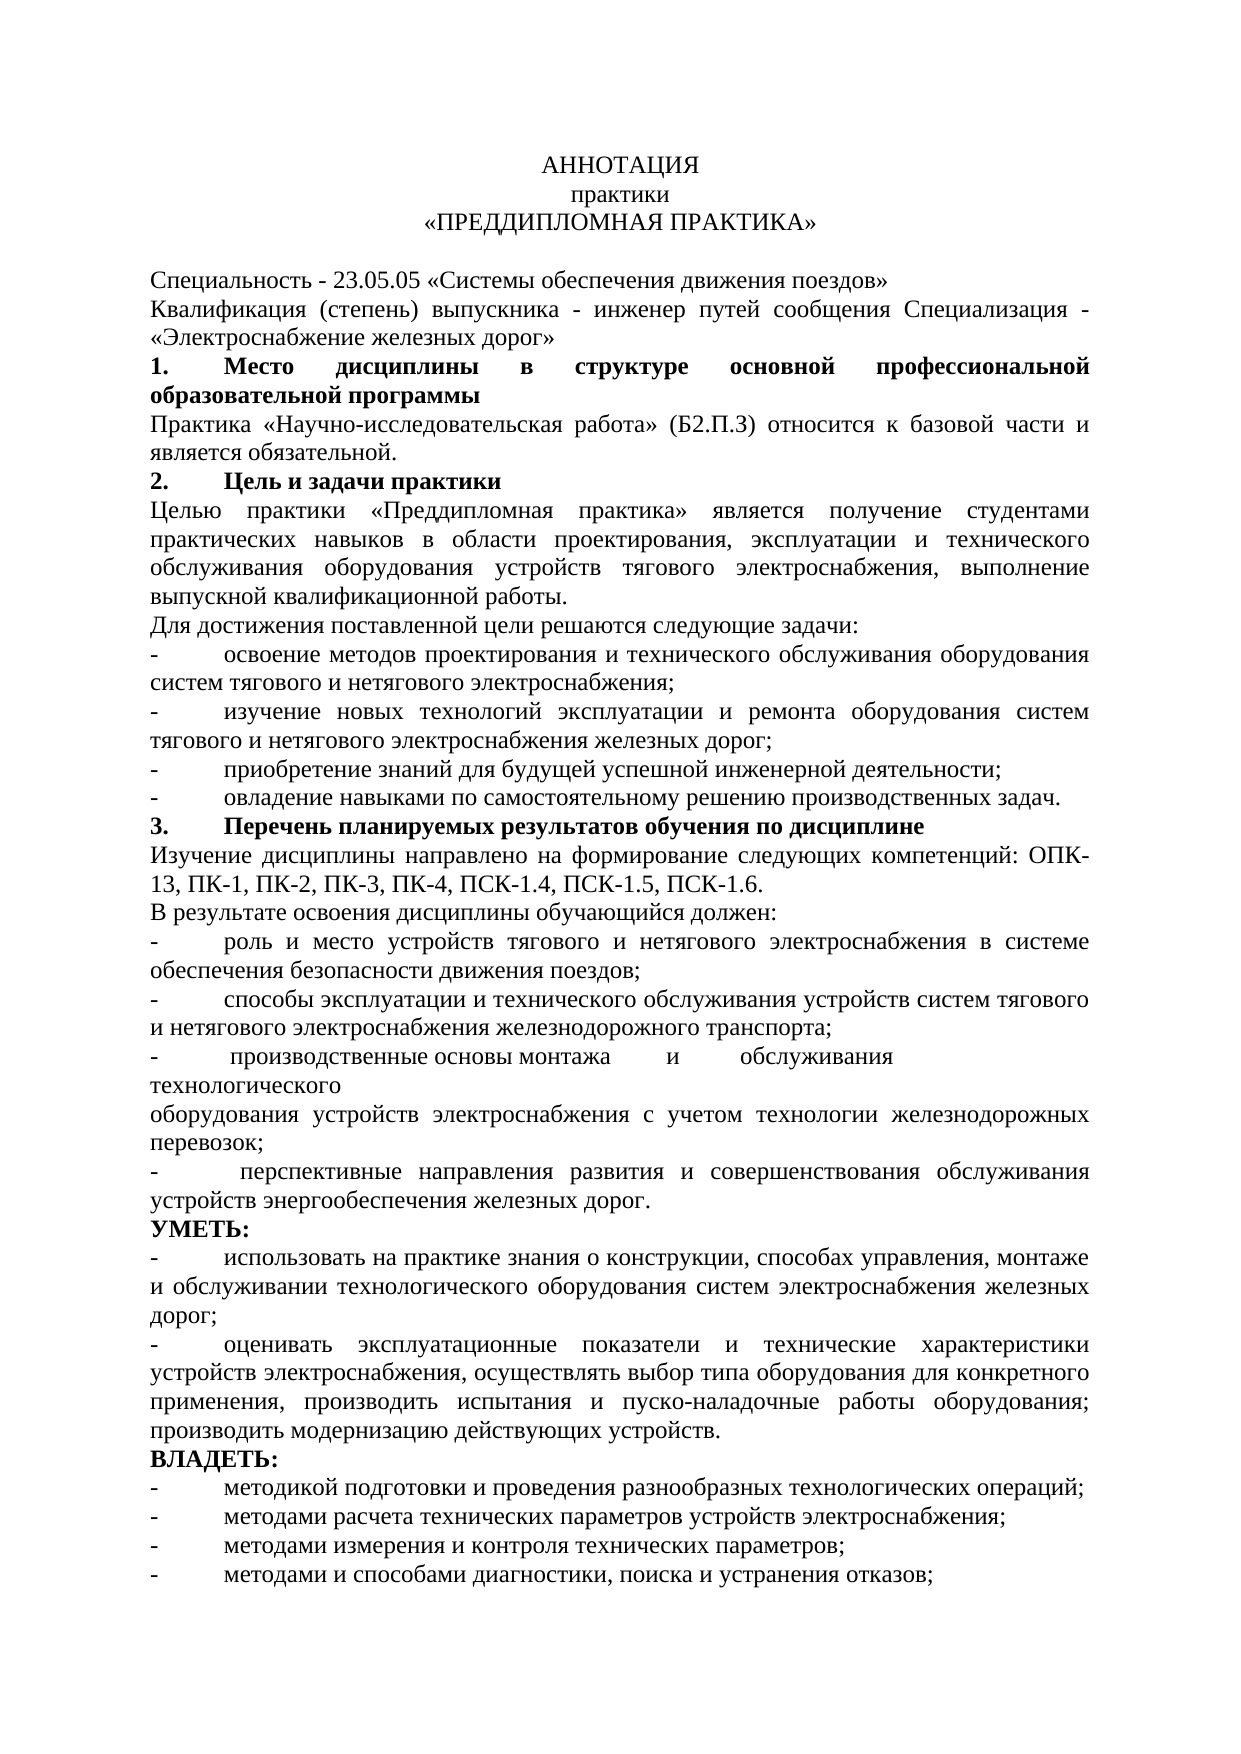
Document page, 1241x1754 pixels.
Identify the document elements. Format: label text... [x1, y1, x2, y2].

text Изучение дисциплины направлено на формирование следующих компетенций: ОПК-13, ПК-1, ПК-2, ПК-3, ПК-4, ПСК-1.4, ПСК-1.5, ПСК-1.6. [150, 840, 1090, 897]
list роль и место устройств тягового и нетягового электроснабжения в системе обеспечения безопасности движения поездов; [150, 926, 1090, 984]
text Целью практики «Преддипломная практика» является получение студентами практических навыков в области проектирования, эксплуатации и технического обслуживания оборудования устройств тягового электроснабжения, выполнение выпускной квалификационной работы. [150, 495, 1090, 610]
list Цель и задачи практики [150, 466, 1090, 495]
list методами измерения и контроля технических параметров; [150, 1530, 1090, 1559]
text Практика «Научно-исследовательская работа» (Б2.П.З) относится к базовой части и является обязательной. [150, 409, 1090, 466]
list методами расчета технических параметров устройств электроснабжения; [150, 1501, 1090, 1530]
list Место дисциплины в структуре основной профессиональной образовательной программы [150, 351, 1090, 409]
text АННОТАЦИЯ [150, 150, 1090, 179]
list способы эксплуатации и технического обслуживания устройств систем тягового и нетягового электроснабжения железнодорожного транспорта; [150, 984, 1090, 1041]
list Перечень планируемых результатов обучения по дисциплине [150, 811, 1090, 840]
text «ПРЕДДИПЛОМНАЯ ПРАКТИКА» [150, 207, 1090, 236]
list овладение навыками по самостоятельному решению производственных задач. [150, 782, 1090, 811]
text оборудования устройств электроснабжения с учетом технологии железнодорожных перевозок; [150, 1099, 1090, 1156]
text практики [150, 179, 1090, 207]
list изучение новых технологий эксплуатации и ремонта оборудования систем тягового и нетягового электроснабжения железных дорог; [150, 696, 1090, 754]
text Квалификация (степень) выпускника - инженер путей сообщения Специализация - «Электроснабжение железных дорог» [150, 294, 1090, 351]
text УМЕТЬ: [150, 1214, 1090, 1242]
list методами и способами диагностики, поиска и устранения отказов; [150, 1559, 1090, 1587]
text Для достижения поставленной цели решаются следующие задачи: [150, 610, 1090, 639]
list приобретение знаний для будущей успешной инженерной деятельности; [150, 754, 1090, 782]
list перспективные направления развития и совершенствования обслуживания устройств энергообеспечения железных дорог. [150, 1156, 1090, 1214]
list освоение методов проектирования и технического обслуживания оборудования систем тягового и нетягового электроснабжения; [150, 639, 1090, 696]
text В результате освоения дисциплины обучающийся должен: [150, 897, 1090, 926]
list оценивать эксплуатационные показатели и технические характеристики устройств электроснабжения, осуществлять выбор типа оборудования для конкретного применения, производить испытания и пуско-наладочные работы оборудования; производить модернизацию действующих устройств. [150, 1329, 1090, 1444]
text ВЛАДЕТЬ: [150, 1444, 1090, 1472]
list методикой подготовки и проведения разнообразных технологических операций; [150, 1472, 1090, 1501]
list использовать на практике знания о конструкции, способах управления, монтаже и обслуживании технологического оборудования систем электроснабжения железных дорог; [150, 1242, 1090, 1329]
list производственные основы монтажа и обслуживания технологического [150, 1041, 1090, 1099]
text Специальность - 23.05.05 «Системы обеспечения движения поездов» [150, 265, 1090, 294]
